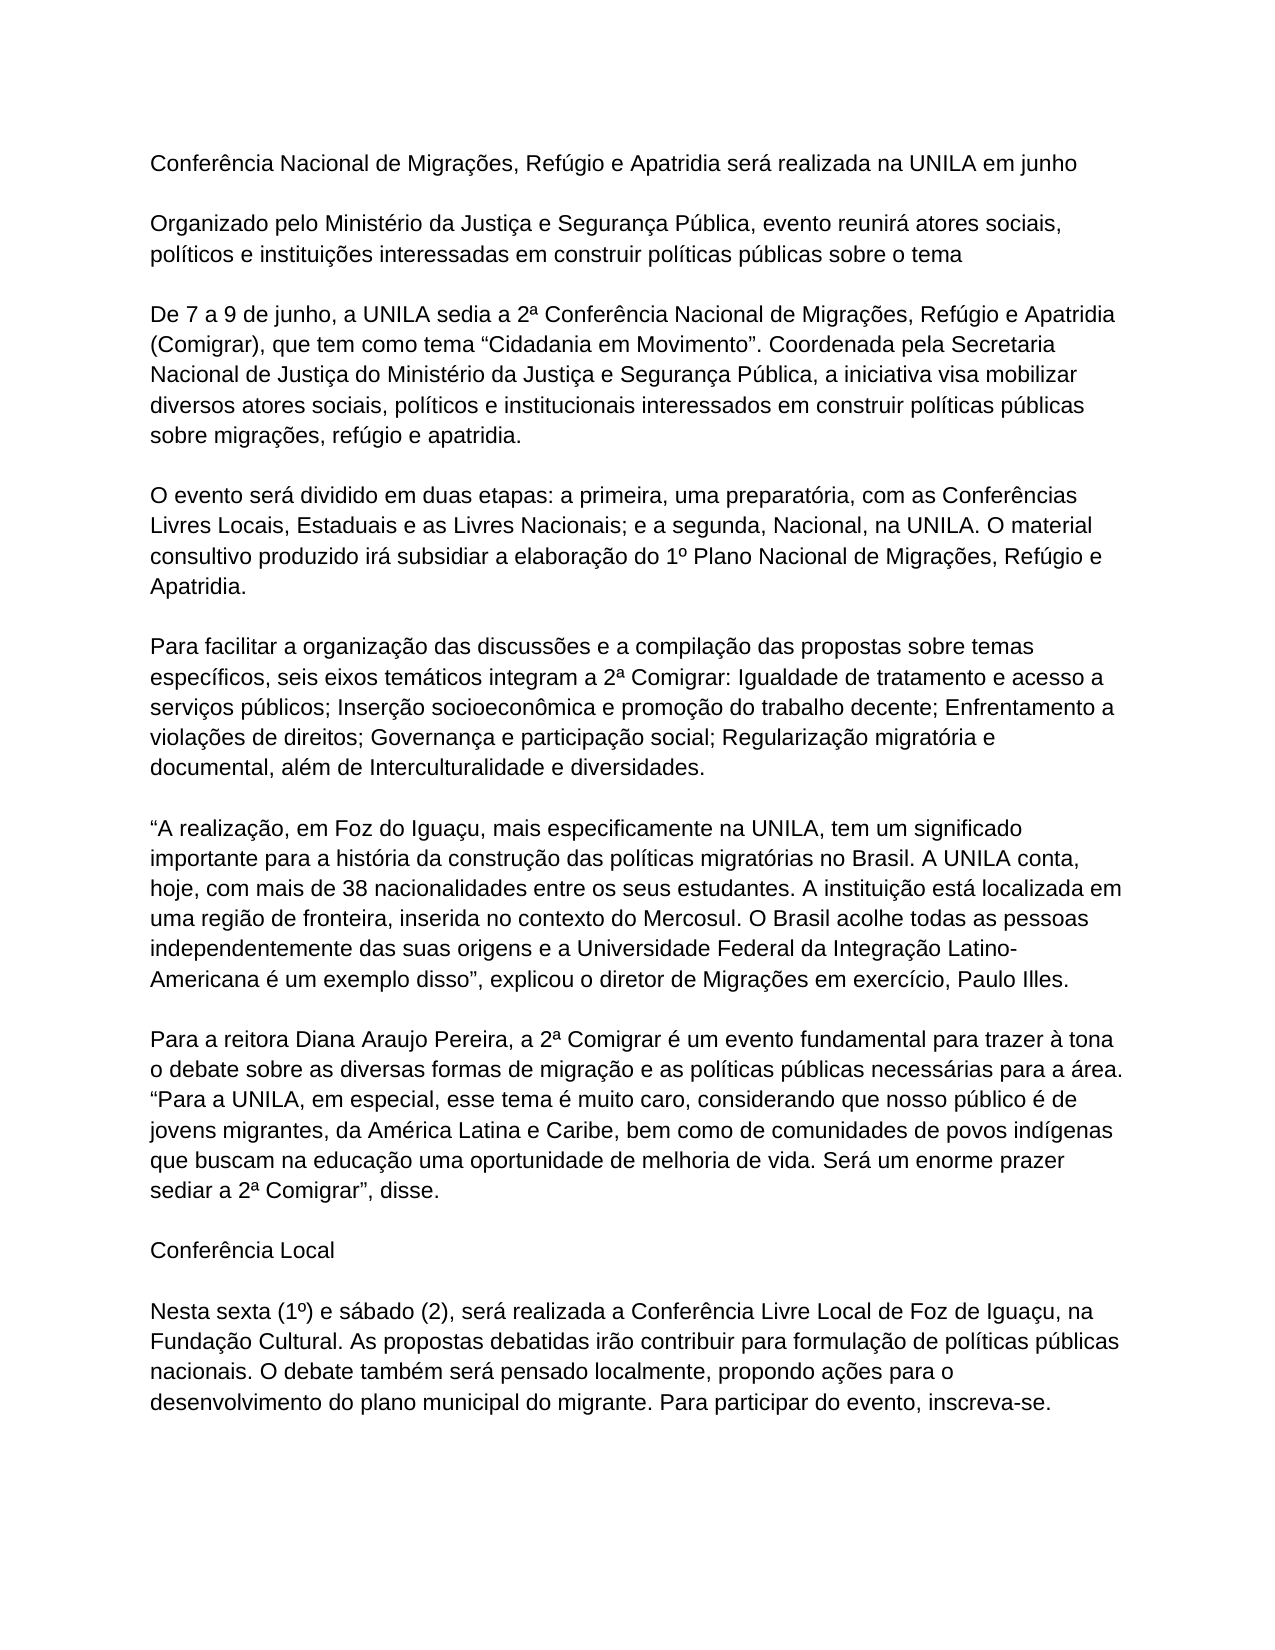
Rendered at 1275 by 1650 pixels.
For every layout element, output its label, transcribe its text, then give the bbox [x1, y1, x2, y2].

text Nesta sexta (1º) e sábado (2), será realizada a Conferência Livre Local de Foz de Iguaçu, na Fundação Cultural. As propostas debatidas irão contribuir para formulação de políticas públicas nacionais. O debate também será pensado localmente, propondo ações para o desenvolvimento do plano municipal do migrante. Para participar do evento, inscreva-se. [150, 1298, 1125, 1415]
text De 7 a 9 de junho, a UNILA sedia a 2ª Conferência Nacional de Migrações, Refúgio e Apatridia (Comigrar), que tem como tema “Cidadania em Movimento”. Coordenada pela Secretaria Nacional de Justiça do Ministério da Justiça e Segurança Pública, a iniciativa visa mobilizar diversos atores sociais, políticos e institucionais interessados em construir políticas públicas sobre migrações, refúgio e apatridia. [150, 301, 1125, 448]
text Para a reitora Diana Araujo Pereira, a 2ª Comigrar é um evento fundamental para trazer à tona o debate sobre as diversas formas de migração e as políticas públicas necessárias para a área. “Para a UNILA, em especial, esse tema é muito caro, considerando que nosso público é de jovens migrantes, da América Latina e Caribe, bem como de comunidades de povos indígenas que buscam na educação uma oportunidade de melhoria de vida. Será um enorme prazer sediar a 2ª Comigrar”, disse. [150, 1026, 1125, 1203]
text Organizado pelo Ministério da Justiça e Segurança Pública, evento reunirá atores sociais, políticos e instituições interessadas em construir políticas públicas sobre o tema [150, 210, 1125, 267]
text O evento será dividido em duas etapas: a primeira, uma preparatória, com as Conferências Livres Locais, Estaduais e as Livres Nacionais; e a segunda, Nacional, na UNILA. O material consultivo produzido irá subsidiar a elaboração do 1º Plano Nacional de Migrações, Refúgio e Apatridia. [150, 482, 1125, 599]
text Conferência Local [150, 1237, 1125, 1264]
text Conferência Nacional de Migrações, Refúgio e Apatridia será realizada na UNILA em junho [150, 150, 1125, 176]
text “A realização, em Foz do Iguaçu, mais especificamente na UNILA, tem um significado importante para a história da construção das políticas migratórias no Brasil. A UNILA conta, hoje, com mais de 38 nacionalidades entre os seus estudantes. A instituição está localizada em uma região de fronteira, inserida no contexto do Mercosul. O Brasil acolhe todas as pessoas independentemente das suas origens e a Universidade Federal da Integração Latino-Americana é um exemplo disso”, explicou o diretor de Migrações em exercício, Paulo Illes. [150, 814, 1125, 992]
text Para facilitar a organização das discussões e a compilação das propostas sobre temas específicos, seis eixos temáticos integram a 2ª Comigrar: Igualdade de tratamento e acesso a serviços públicos; Inserção socioeconômica e promoção do trabalho decente; Enfrentamento a violações de direitos; Governança e participação social; Regularização migratória e documental, além de Interculturalidade e diversidades. [150, 633, 1125, 781]
